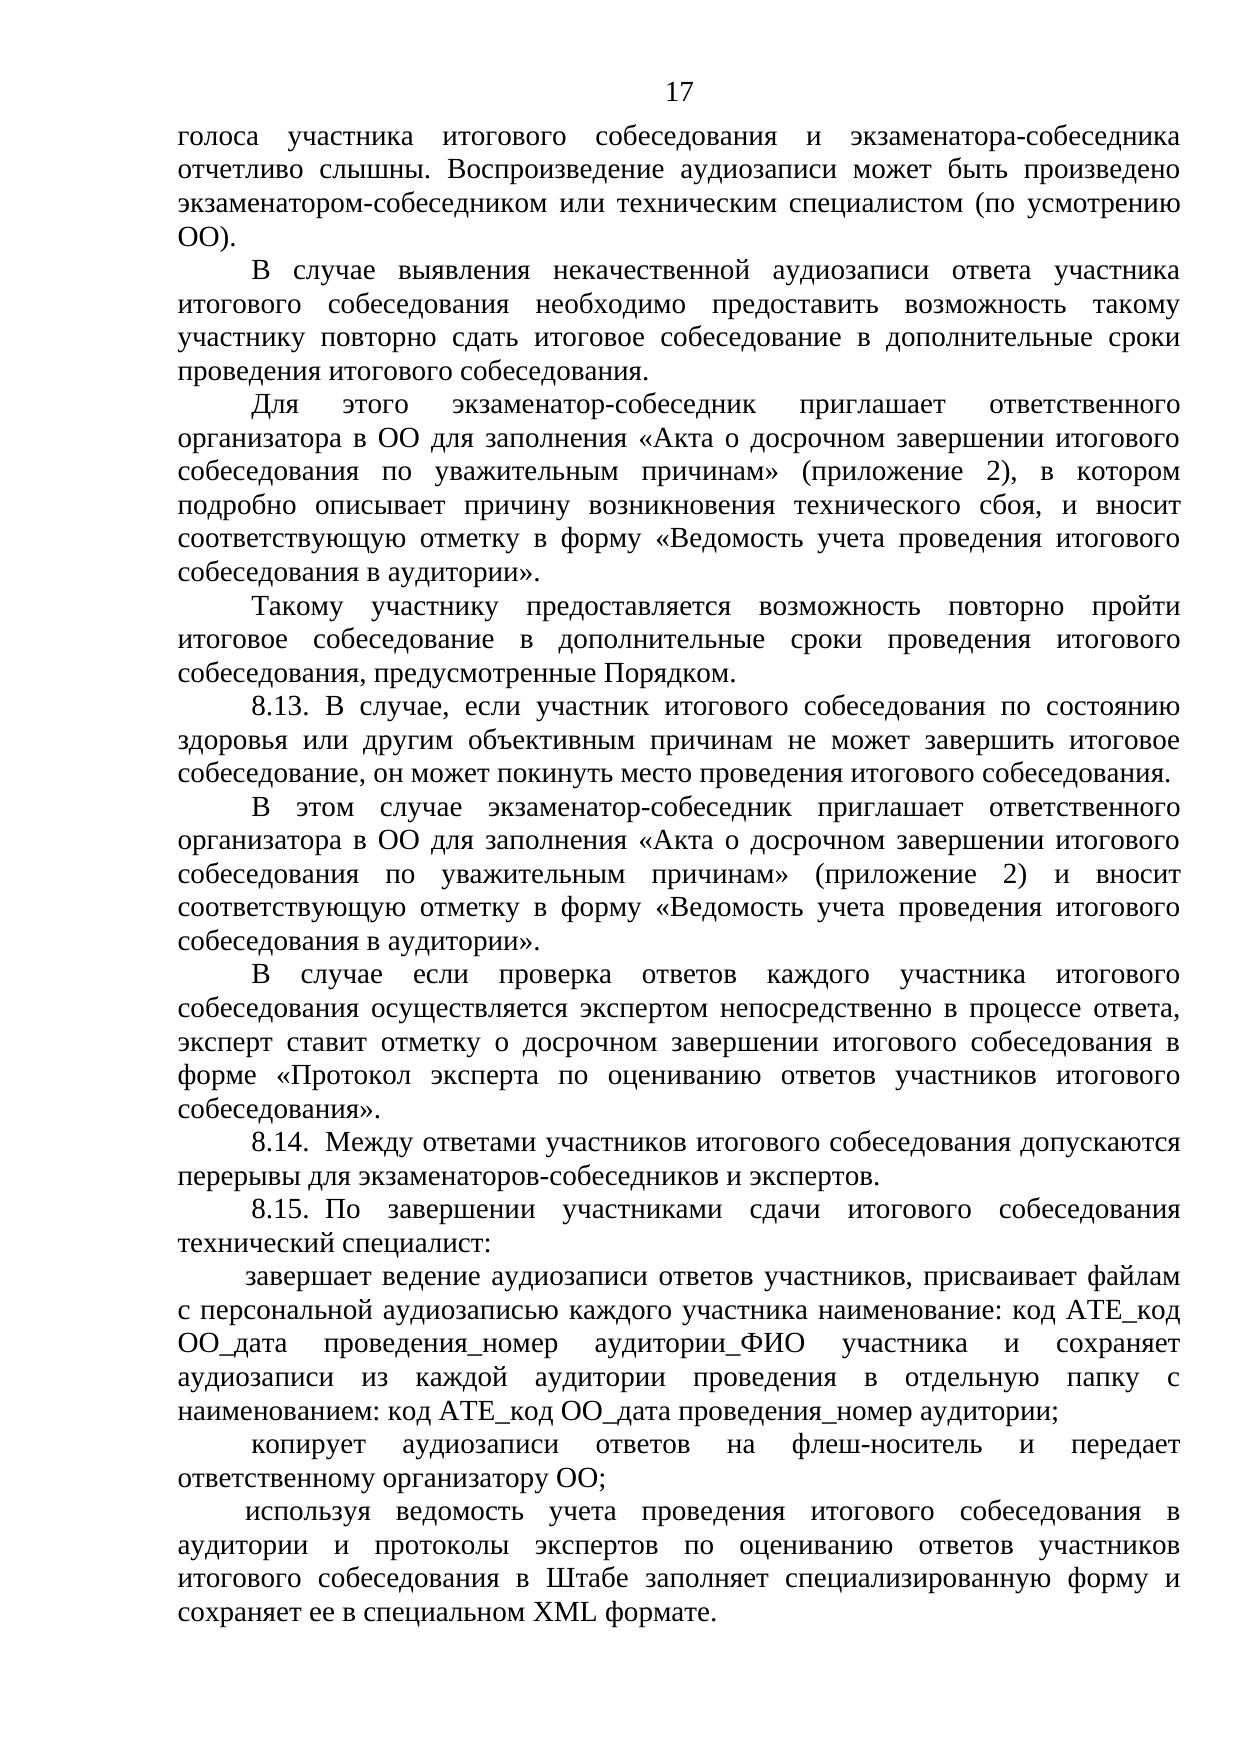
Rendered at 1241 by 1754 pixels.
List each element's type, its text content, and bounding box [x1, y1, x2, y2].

text В случае если проверка ответов каждого участника итогового собеседования осуществляется экспертом непосредственно в процессе ответа, эксперт ставит отметку о досрочном завершении итогового собеседования в форме «Протокол эксперта по оцениванию ответов участников итогового собеседования». [177, 957, 1181, 1124]
text 8.15. По завершении участниками сдачи итогового собеседования технический специалист: [177, 1191, 1181, 1258]
list используя ведомость учета проведения итогового собеседования в аудитории и протоколы экспертов по оцениванию ответов участников итогового собеседования в Штабе заполняет специализированную форму и сохраняет ее в специальном XML формате. [177, 1493, 1181, 1627]
text Такому участнику предоставляется возможность повторно пройти итоговое собеседование в дополнительные сроки проведения итогового собеседования, предусмотренные Порядком. [177, 588, 1181, 688]
text В этом случае экзаменатор-собеседник приглашает ответственного организатора в ОО для заполнения «Акта о досрочном завершении итогового собеседования по уважительным причинам» (приложение 2) и вносит соответствующую отметку в форму «Ведомость учета проведения итогового собеседования в аудитории». [177, 789, 1181, 957]
text 8.14. Между ответами участников итогового собеседования допускаются перерывы для экзаменаторов-собеседников и экспертов. [177, 1124, 1181, 1191]
list завершает ведение аудиозаписи ответов участников, присваивает файлам с персональной аудиозаписью каждого участника наименование: код АТЕ_код ОО_дата проведения_номер аудитории_ФИО участника и сохраняет аудиозаписи из каждой аудитории проведения в отдельную папку с наименованием: код АТЕ_код ОО_дата проведения_номер аудитории; [177, 1258, 1181, 1426]
text Для этого экзаменатор-собеседник приглашает ответственного организатора в ОО для заполнения «Акта о досрочном завершении итогового собеседования по уважительным причинам» (приложение 2), в котором подробно описывает причину возникновения технического сбоя, и вносит соответствующую отметку в форму «Ведомость учета проведения итогового собеседования в аудитории». [177, 386, 1181, 588]
text копирует аудиозаписи ответов на флеш-носитель и передает ответственному организатору ОО; [177, 1426, 1181, 1493]
text В случае выявления некачественной аудиозаписи ответа участника итогового собеседования необходимо предоставить возможность такому участнику повторно сдать итоговое собеседование в дополнительные сроки проведения итогового собеседования. [177, 252, 1181, 386]
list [177, 118, 1181, 252]
text 8.13. В случае, если участник итогового собеседования по состоянию здоровья или другим объективным причинам не может завершить итоговое собеседование, он может покинуть место проведения итогового собеседования. [177, 688, 1181, 789]
